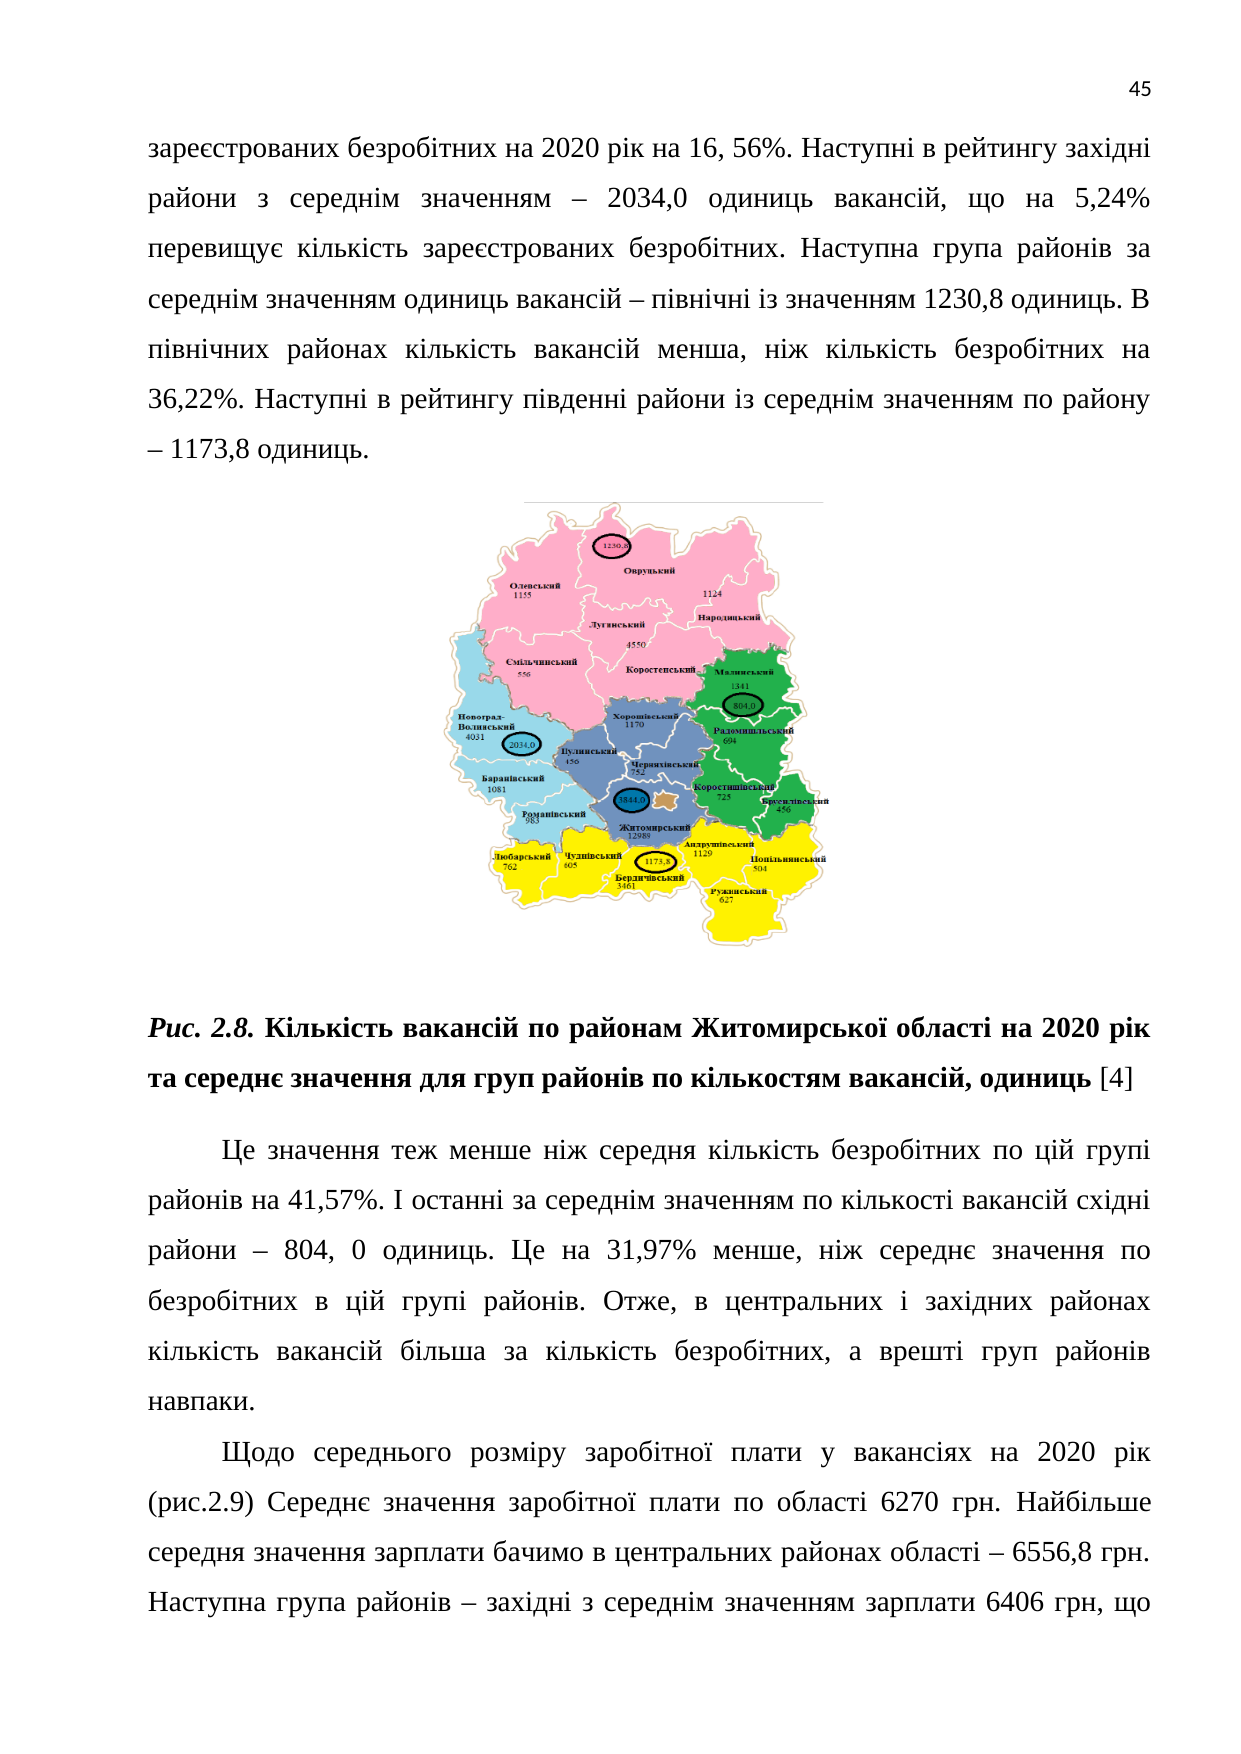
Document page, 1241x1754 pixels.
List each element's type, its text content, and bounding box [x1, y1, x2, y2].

picture [443, 502, 856, 976]
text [148, 130, 1152, 465]
text Це значення теж менше ніж середня кількість безробітних по цій групі районів на 41,57%. І останні за середнім значенням по кількості вакансій східні райони – 804, 0 одиниць. Це на 31,97% менше, ніж середнє значення по безробітних в цій групі районів. Отже, в центральних і західних районах кількість вакансій більша за кількість безробітних, а врешті груп районів навпаки. [148, 1132, 1152, 1417]
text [148, 1434, 1152, 1618]
text Рис. 2.8. Кількість вакансій по районам Житомирської області на 2020 рік та середнє значення для груп районів по кількостям вакансій, одиниць [4] [148, 1010, 1152, 1094]
